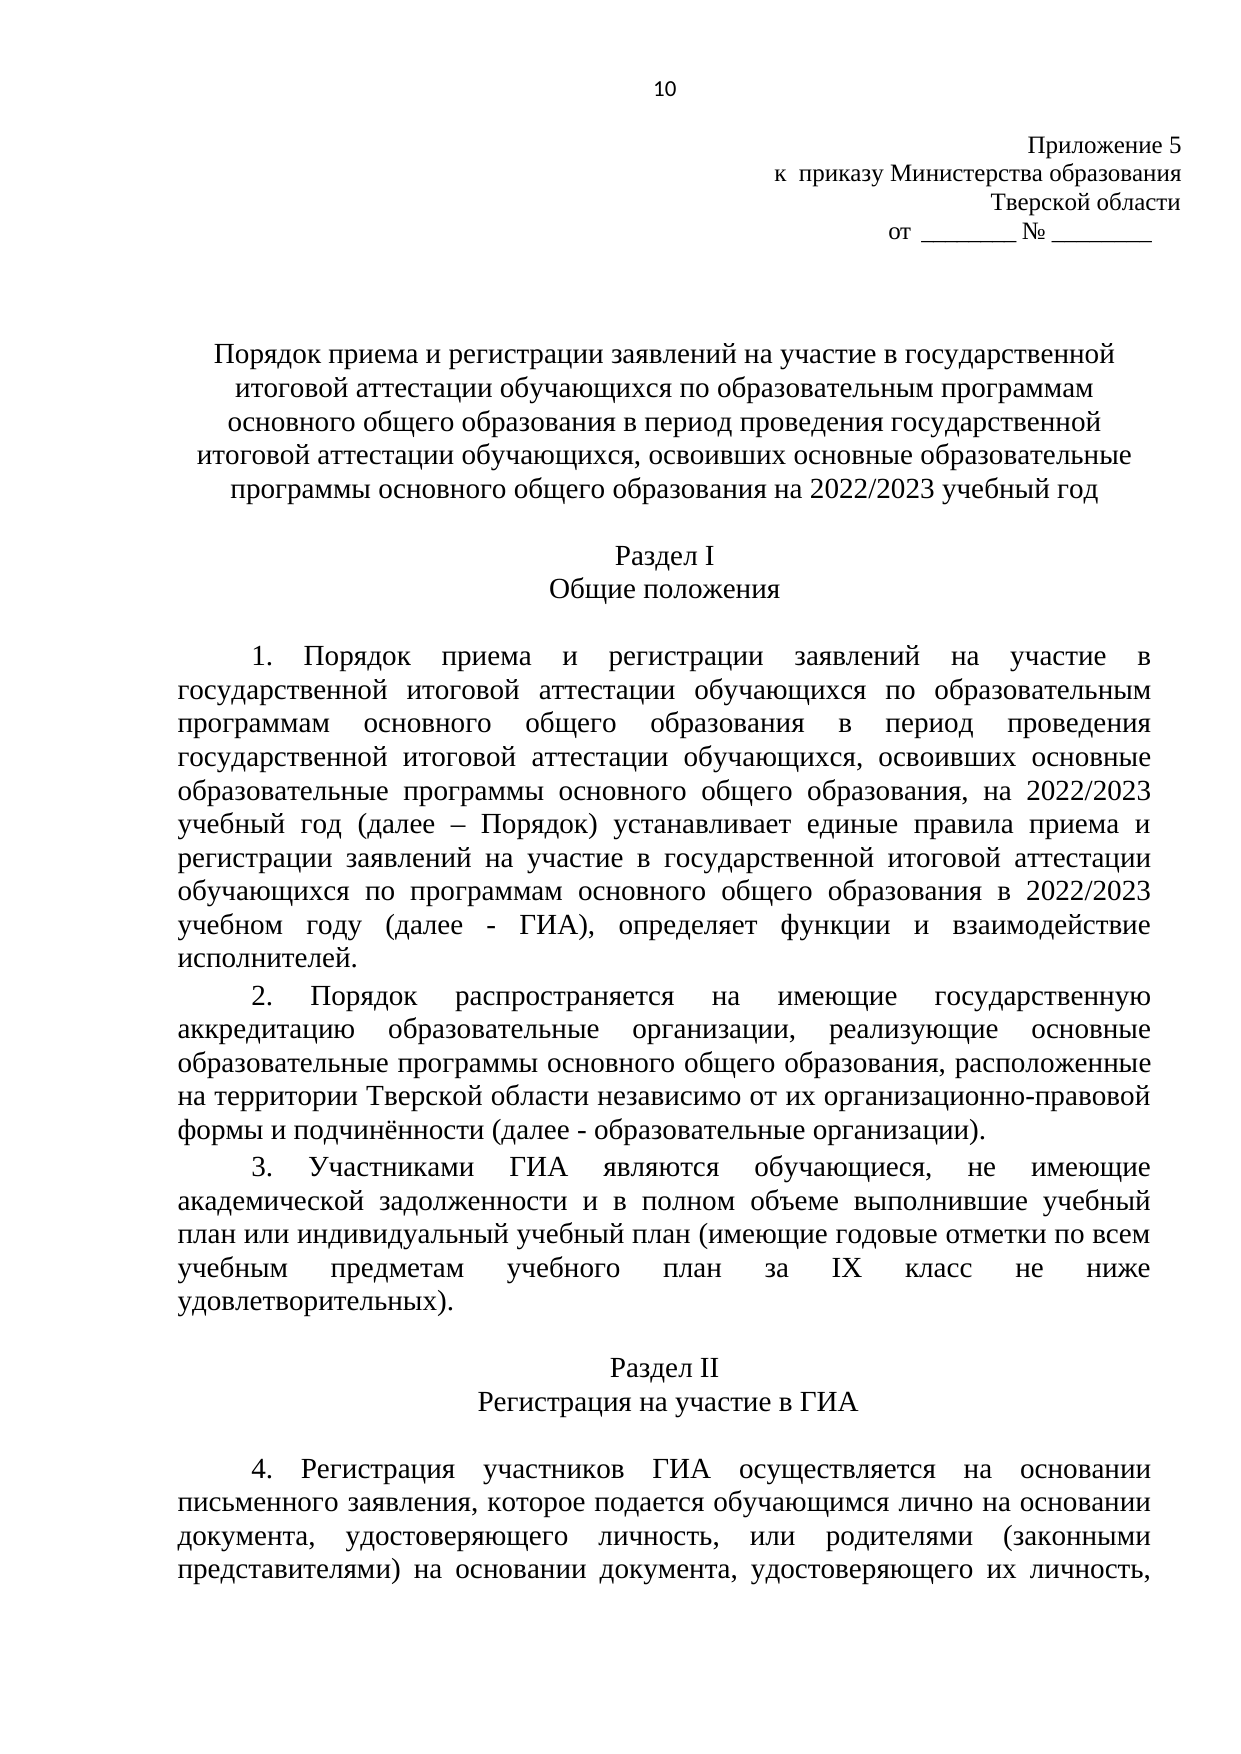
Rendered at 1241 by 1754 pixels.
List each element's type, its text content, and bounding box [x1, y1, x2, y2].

text от ________ № ________ [177, 216, 1152, 245]
text 3. Участниками ГИА являются обучающиеся, не имеющие академической задолженности и в полном объеме выполнившие учебный план или индивидуальный учебный план (имеющие годовые отметки по всем учебным предметам учебного план за IX класс не ниже удовлетворительных). [177, 1149, 1152, 1317]
text Раздел II [177, 1350, 1152, 1384]
text Тверской области [768, 187, 1181, 216]
text Регистрация на участие в ГИА [177, 1384, 1152, 1417]
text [177, 1451, 1152, 1585]
text к приказу Министерства образования [177, 158, 1181, 187]
text Раздел I [177, 538, 1152, 571]
text Порядок приема и регистрации заявлений на участие в государственной итоговой аттестации обучающихся по образовательным программам основного общего образования в период проведения государственной итоговой аттестации обучающихся, освоивших основные образовательные программы основного общего образования на 2022/2023 учебный год [177, 337, 1152, 504]
text 1. Порядок приема и регистрации заявлений на участие в государственной итоговой аттестации обучающихся по образовательным программам основного общего образования в период проведения государственной итоговой аттестации обучающихся, освоивших основные образовательные программы основного общего образования, на 2022/2023 учебный год (далее – Порядок) устанавливает единые правила приема и регистрации заявлений на участие в государственной итоговой аттестации обучающихся по программам основного общего образования в 2022/2023 учебном году (далее - ГИА), определяет функции и взаимодействие исполнителей. [177, 638, 1152, 974]
text 2. Порядок распространяется на имеющие государственную аккредитацию образовательные организации, реализующие основные образовательные программы основного общего образования, расположенные на территории Тверской области независимо от их организационно-правовой формы и подчинённости (далее - образовательные организации). [177, 978, 1152, 1145]
text Приложение 5 [177, 130, 1181, 158]
text Общие положения [177, 571, 1152, 605]
